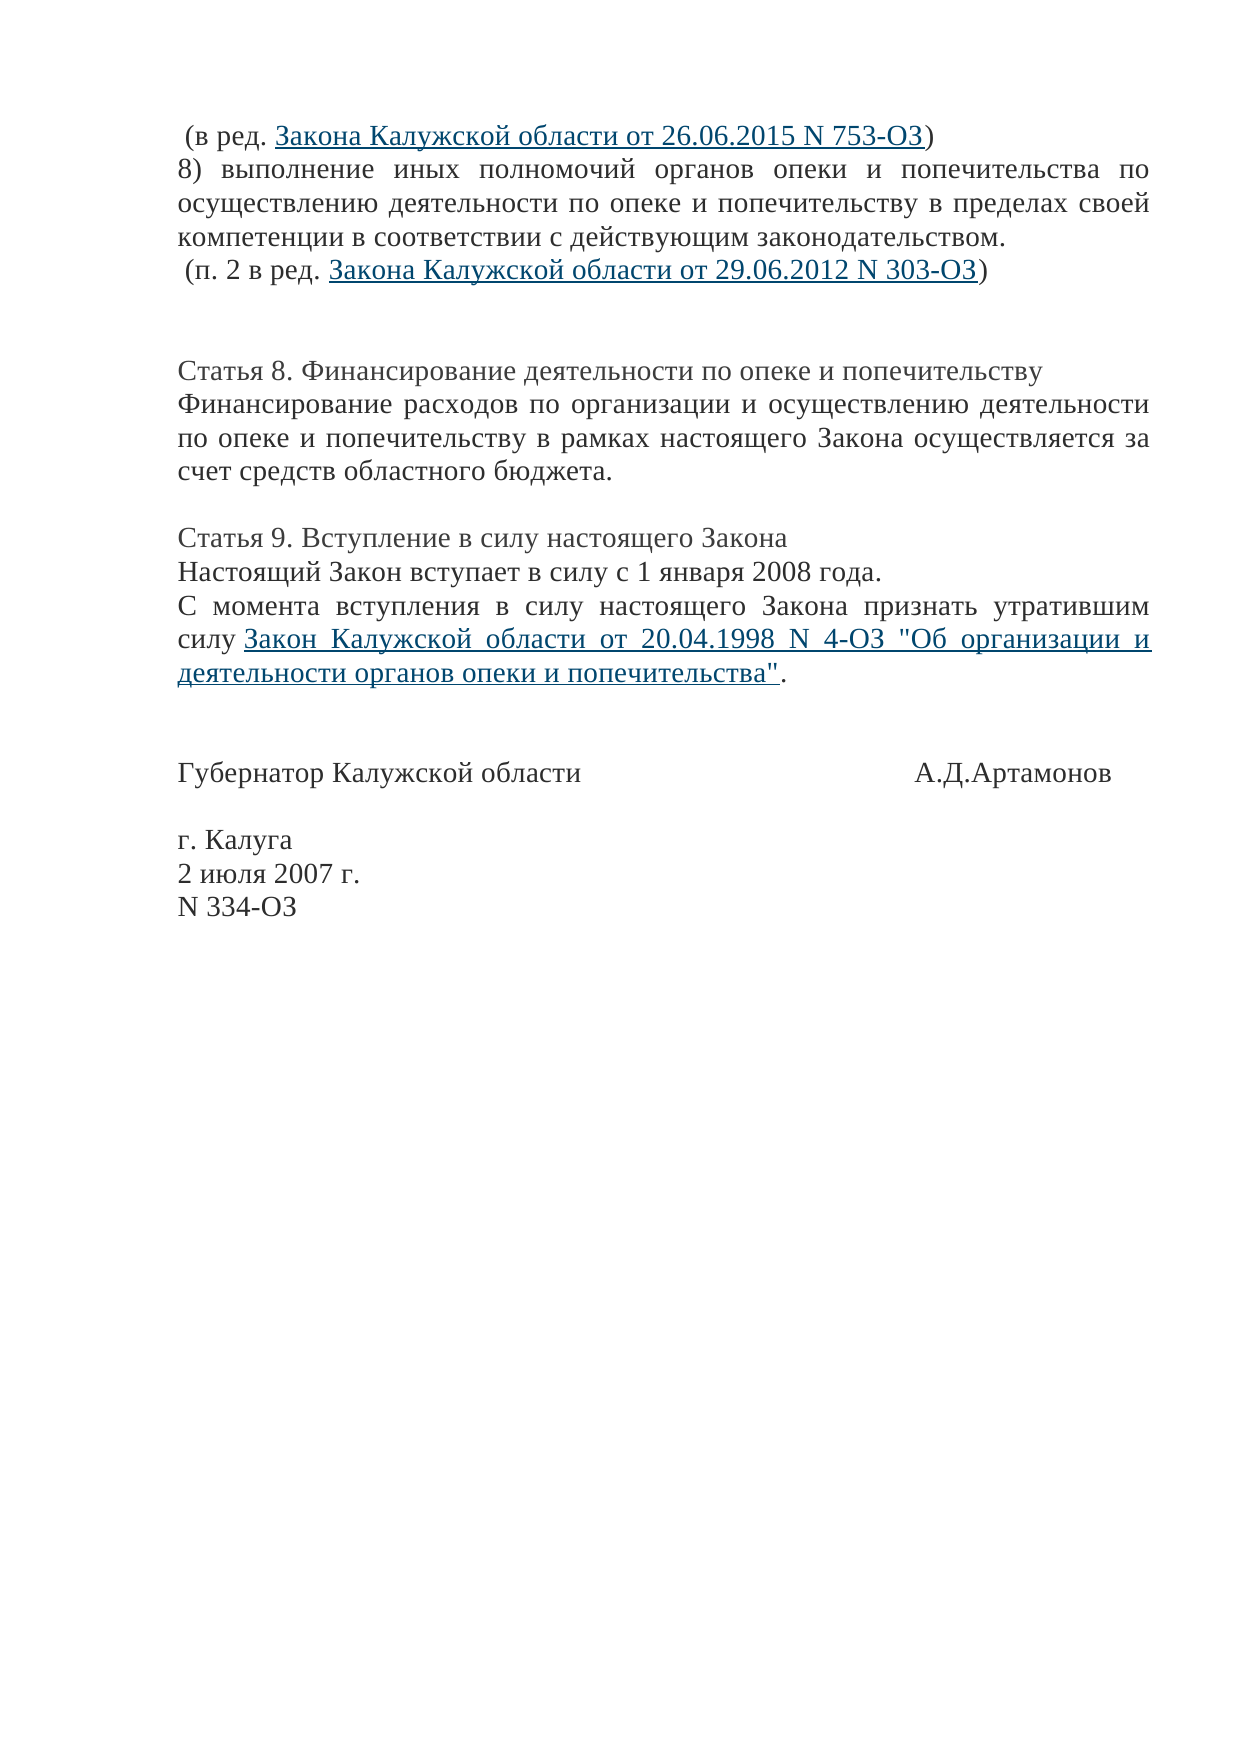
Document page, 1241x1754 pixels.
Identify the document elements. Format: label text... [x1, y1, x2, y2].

text С момента вступления в силу настоящего Закона признать утратившим силу Закон Калужской области от 20.04.1998 N 4-ОЗ "Об организации и деятельности органов опеки и попечительства". [177, 588, 1152, 688]
text (п. 2 в ред. Закона Калужской области от 29.06.2012 N 303-ОЗ) [177, 252, 1152, 286]
text Статья 9. Вступление в силу настоящего Закона [177, 521, 1152, 554]
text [177, 118, 1152, 152]
text Губернатор Калужской области А.Д.Артамонов [177, 688, 1152, 789]
text Настоящий Закон вступает в силу с 1 января 2008 года. [177, 554, 1152, 588]
text 2 июля 2007 г. [177, 856, 1152, 889]
text Финансирование расходов по организации и осуществлению деятельности по опеке и попечительству в рамках настоящего Закона осуществляется за счет средств областного бюджета. [177, 386, 1152, 487]
text г. Калуга [177, 789, 1152, 856]
text Статья 8. Финансирование деятельности по опеке и попечительству [177, 353, 1152, 386]
text 8) выполнение иных полномочий органов опеки и попечительства по осуществлению деятельности по опеке и попечительству в пределах своей компетенции в соответствии с действующим законодательством. [177, 152, 1152, 252]
text N 334-ОЗ [177, 889, 1152, 923]
